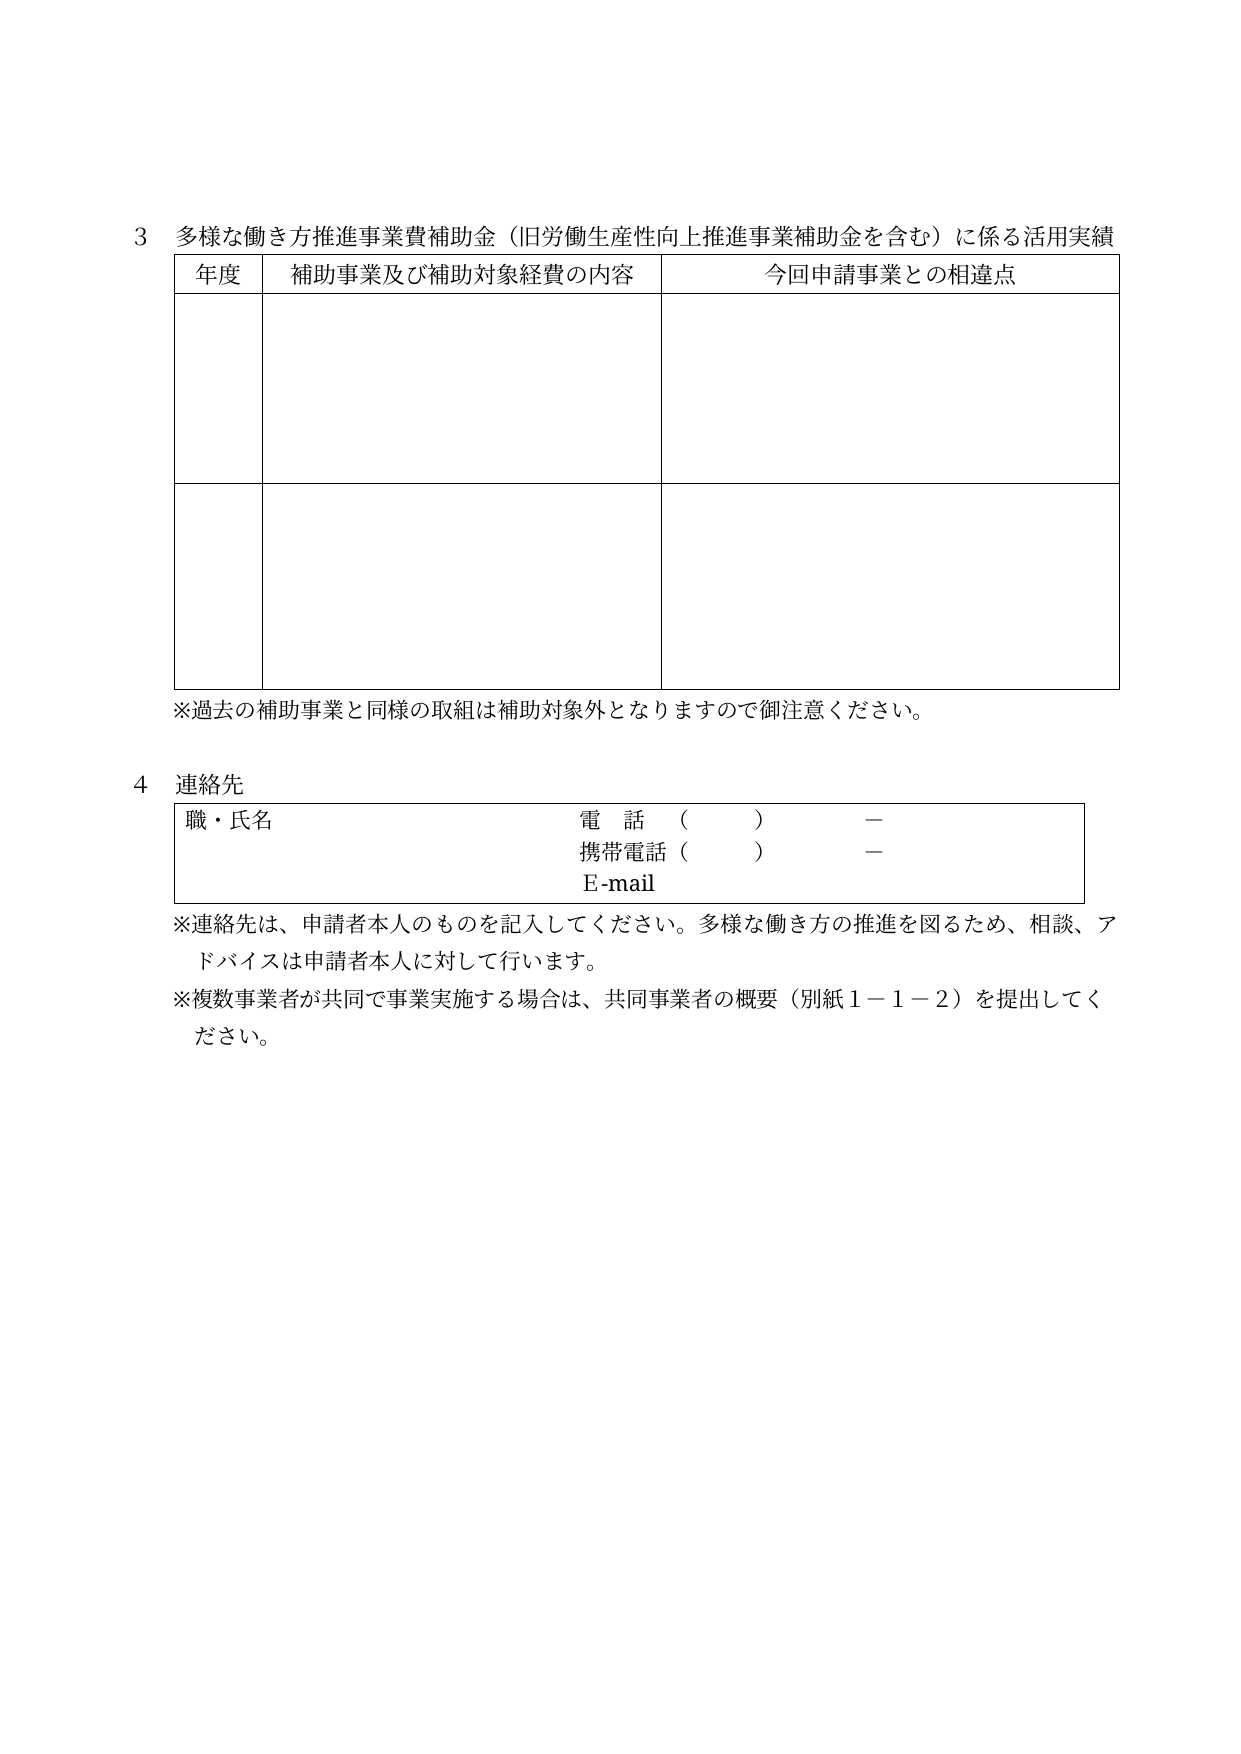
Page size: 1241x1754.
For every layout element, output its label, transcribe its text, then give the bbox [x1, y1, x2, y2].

table_cell [263, 294, 661, 483]
table_header 今回申請事業との相違点 [662, 255, 1119, 293]
table_cell [175, 294, 262, 483]
table_header 補助事業及び補助対象経費の内容 [263, 255, 661, 293]
table_cell [662, 484, 1119, 689]
table_cell [175, 484, 262, 689]
text ４ 連絡先 [129, 765, 1122, 803]
text ３ 多様な働き方推進事業費補助金（旧労働生産性向上推進事業補助金を含む）に係る活用実績 [129, 217, 1122, 254]
text ※複数事業者が共同で事業実施する場合は、共同事業者の概要（別紙１－１－２）を提出してください。 [173, 979, 1122, 1054]
text ※連絡先は、申請者本人のものを記入してください。多様な働き方の推進を図るため、相談、アドバイスは申請者本人に対して行います。 [173, 904, 1122, 979]
table_header 年度 [175, 255, 262, 293]
table_cell [662, 294, 1119, 483]
table_header 職・氏名 電 話 （ ） － 携帯電話（ ） － Ｅ-mail [175, 804, 1084, 903]
table_cell [263, 484, 661, 689]
text ※過去の補助事業と同様の取組は補助対象外となりますので御注意ください。 [173, 690, 1122, 728]
